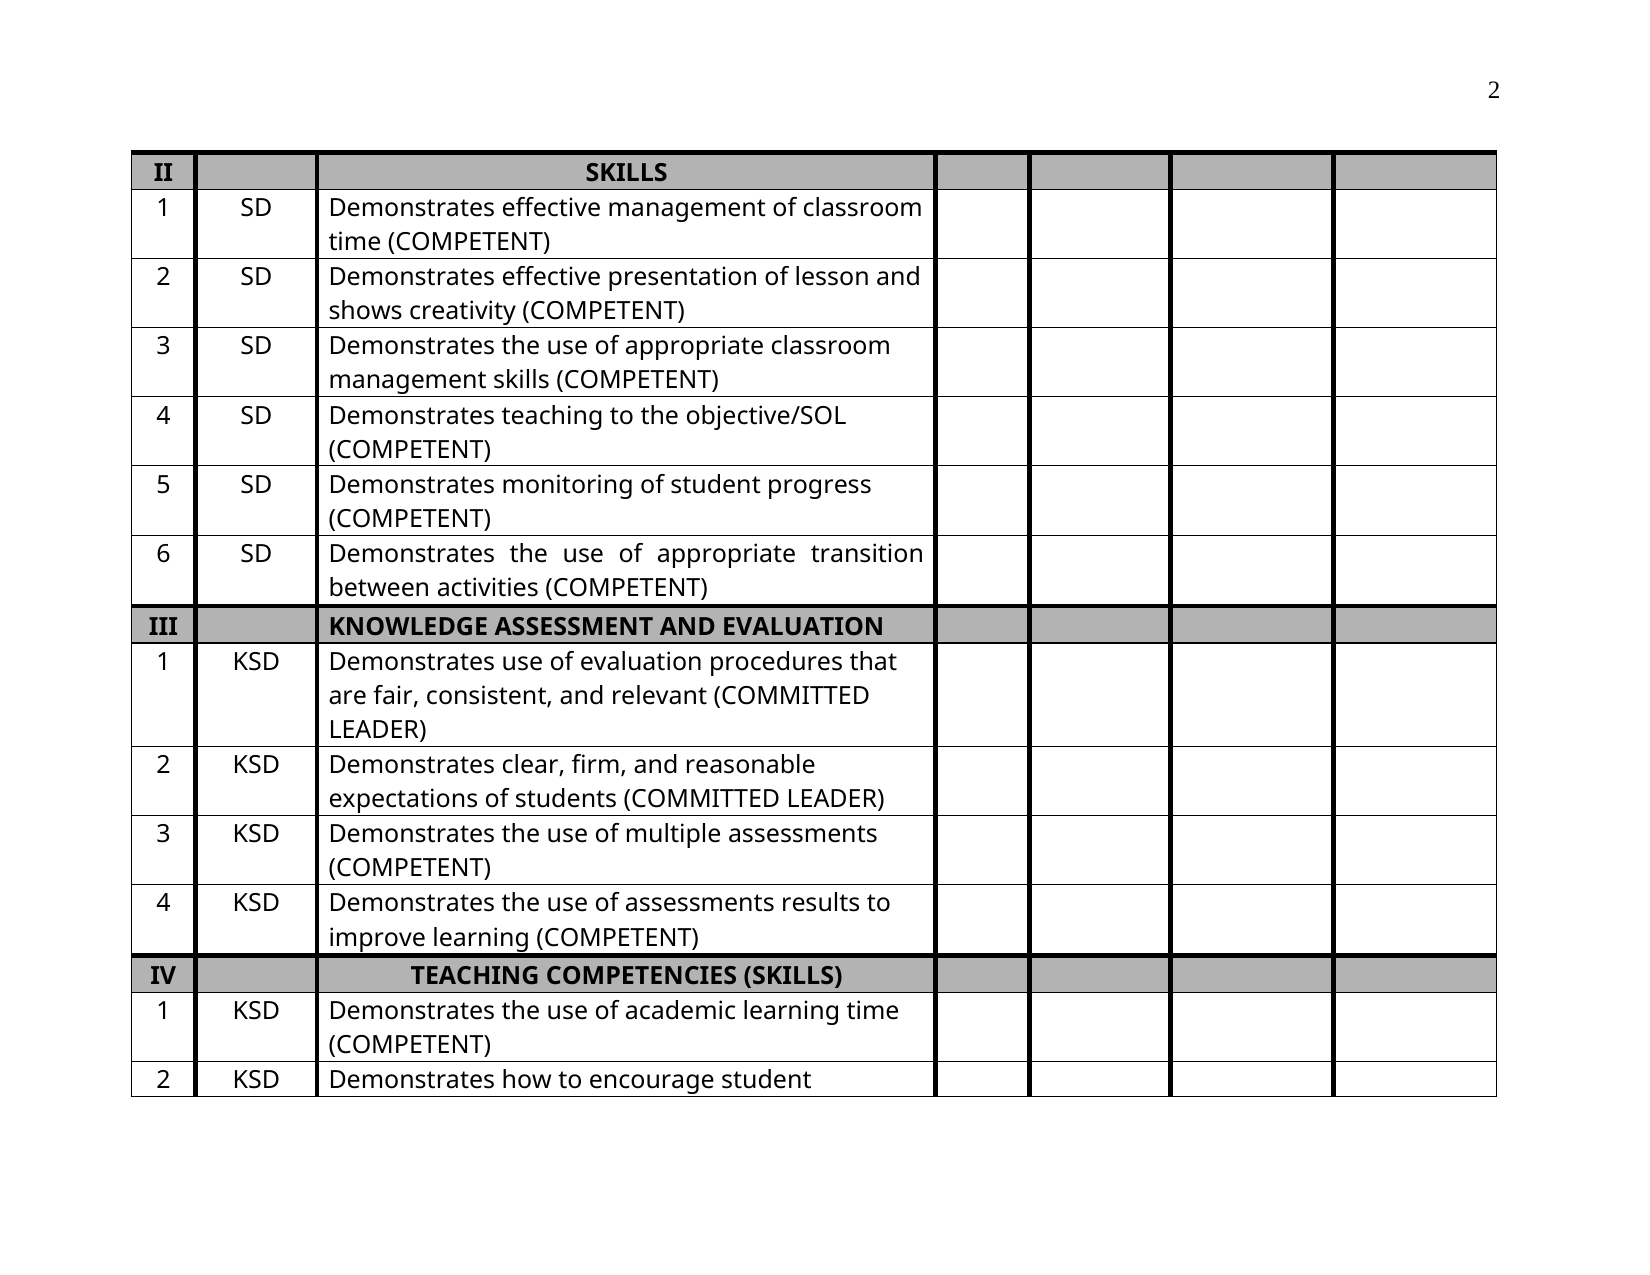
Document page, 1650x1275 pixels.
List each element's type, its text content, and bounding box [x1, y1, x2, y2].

table_cell [938, 644, 1027, 746]
table_cell SD [198, 259, 315, 327]
table_cell 6 [132, 536, 193, 604]
table_cell [1173, 644, 1331, 746]
table_cell [1336, 1062, 1496, 1096]
table_cell 1 [132, 993, 193, 1061]
table_cell [198, 958, 315, 992]
table_cell 4 [132, 397, 193, 465]
table_cell III [132, 608, 193, 642]
table_cell IV [132, 958, 193, 992]
table_cell SKILLS [319, 155, 933, 189]
table_cell 4 [132, 885, 193, 953]
table_cell 2 [132, 259, 193, 327]
table_cell Demonstrates the use of multiple assessments (COMPETENT) [319, 816, 933, 884]
table_cell [1032, 644, 1168, 746]
table_cell II [132, 155, 193, 189]
table_cell 3 [132, 816, 193, 884]
table_cell [938, 608, 1027, 642]
table_cell 2 [132, 747, 193, 815]
table_cell [938, 397, 1027, 465]
table_cell KNOWLEDGE ASSESSMENT AND EVALUATION [319, 608, 933, 642]
table_cell [1032, 397, 1168, 465]
table_cell [938, 259, 1027, 327]
table_cell [1032, 328, 1168, 396]
table_cell [1336, 536, 1496, 604]
table_cell KSD [198, 816, 315, 884]
table_cell SD [198, 466, 315, 534]
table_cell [319, 1062, 933, 1096]
table_cell [198, 155, 315, 189]
table_cell 3 [132, 328, 193, 396]
table_cell SD [198, 397, 315, 465]
table_cell [1336, 608, 1496, 642]
table_cell Demonstrates monitoring of student progress (COMPETENT) [319, 466, 933, 534]
table_cell [938, 328, 1027, 396]
table_cell [1336, 885, 1496, 953]
table_cell Demonstrates effective presentation of lesson and shows creativity (COMPETENT) [319, 259, 933, 327]
table_cell [1336, 328, 1496, 396]
table_cell [1173, 1062, 1331, 1096]
table_cell Demonstrates teaching to the objective/SOL (COMPETENT) [319, 397, 933, 465]
table_cell [938, 155, 1027, 189]
table_cell [938, 993, 1027, 1061]
table_cell [1173, 328, 1331, 396]
table_cell 1 [132, 190, 193, 258]
table_cell Demonstrates the use of appropriate classroom management skills (COMPETENT) [319, 328, 933, 396]
table_cell [1336, 644, 1496, 746]
table_cell KSD [198, 1062, 315, 1096]
table_cell Demonstrates clear, firm, and reasonable expectations of students (COMMITTED LEADER) [319, 747, 933, 815]
table_cell Demonstrates the use of assessments results to improve learning (COMPETENT) [319, 885, 933, 953]
table_cell SD [198, 190, 315, 258]
table_cell [938, 747, 1027, 815]
table_cell [1173, 190, 1331, 258]
table_cell [1336, 816, 1496, 884]
table_cell [1173, 466, 1331, 534]
table_cell [938, 536, 1027, 604]
table_cell Demonstrates the use of academic learning time (COMPETENT) [319, 993, 933, 1061]
table_cell [1173, 259, 1331, 327]
table_cell Demonstrates effective management of classroom time (COMPETENT) [319, 190, 933, 258]
table_cell [1173, 993, 1331, 1061]
table_cell [1336, 259, 1496, 327]
table_cell [1032, 1062, 1168, 1096]
table_cell [938, 190, 1027, 258]
table_cell [1032, 885, 1168, 953]
table_cell [1336, 993, 1496, 1061]
table_cell [1032, 259, 1168, 327]
table_cell [1173, 608, 1331, 642]
table_cell [1032, 608, 1168, 642]
table_cell KSD [198, 885, 315, 953]
table_cell [1173, 958, 1331, 992]
table_cell [1336, 397, 1496, 465]
table_cell [1032, 536, 1168, 604]
table_cell KSD [198, 644, 315, 746]
table_cell 5 [132, 466, 193, 534]
table_cell [1173, 747, 1331, 815]
table_cell [938, 816, 1027, 884]
table_cell [1336, 958, 1496, 992]
table_cell SD [198, 536, 315, 604]
table_cell SD [198, 328, 315, 396]
table_cell [1173, 885, 1331, 953]
table_cell [1173, 536, 1331, 604]
table_cell [1173, 816, 1331, 884]
table_cell [1032, 958, 1168, 992]
table_cell [938, 466, 1027, 534]
table_cell 1 [132, 644, 193, 746]
table_cell Demonstrates use of evaluation procedures that are fair, consistent, and relevant (COMMITTED LEADER) [319, 644, 933, 746]
table_cell [1336, 190, 1496, 258]
table_cell [1336, 466, 1496, 534]
table_cell [938, 885, 1027, 953]
table_cell [938, 958, 1027, 992]
table_cell [1032, 993, 1168, 1061]
table_cell 2 [132, 1062, 193, 1096]
table_cell [1032, 155, 1168, 189]
table_cell [1032, 816, 1168, 884]
table_cell [1032, 747, 1168, 815]
table_cell [1336, 747, 1496, 815]
table_cell Demonstrates the use of appropriate transition between activities (COMPETENT) [319, 536, 933, 604]
table_cell [1336, 155, 1496, 189]
table_cell TEACHING COMPETENCIES (SKILLS) [319, 958, 933, 992]
table_cell [198, 608, 315, 642]
table_cell [1032, 466, 1168, 534]
table_cell [938, 1062, 1027, 1096]
table_cell KSD [198, 747, 315, 815]
table_cell [1173, 155, 1331, 189]
table_cell [1032, 190, 1168, 258]
table_cell KSD [198, 993, 315, 1061]
table_cell [1173, 397, 1331, 465]
